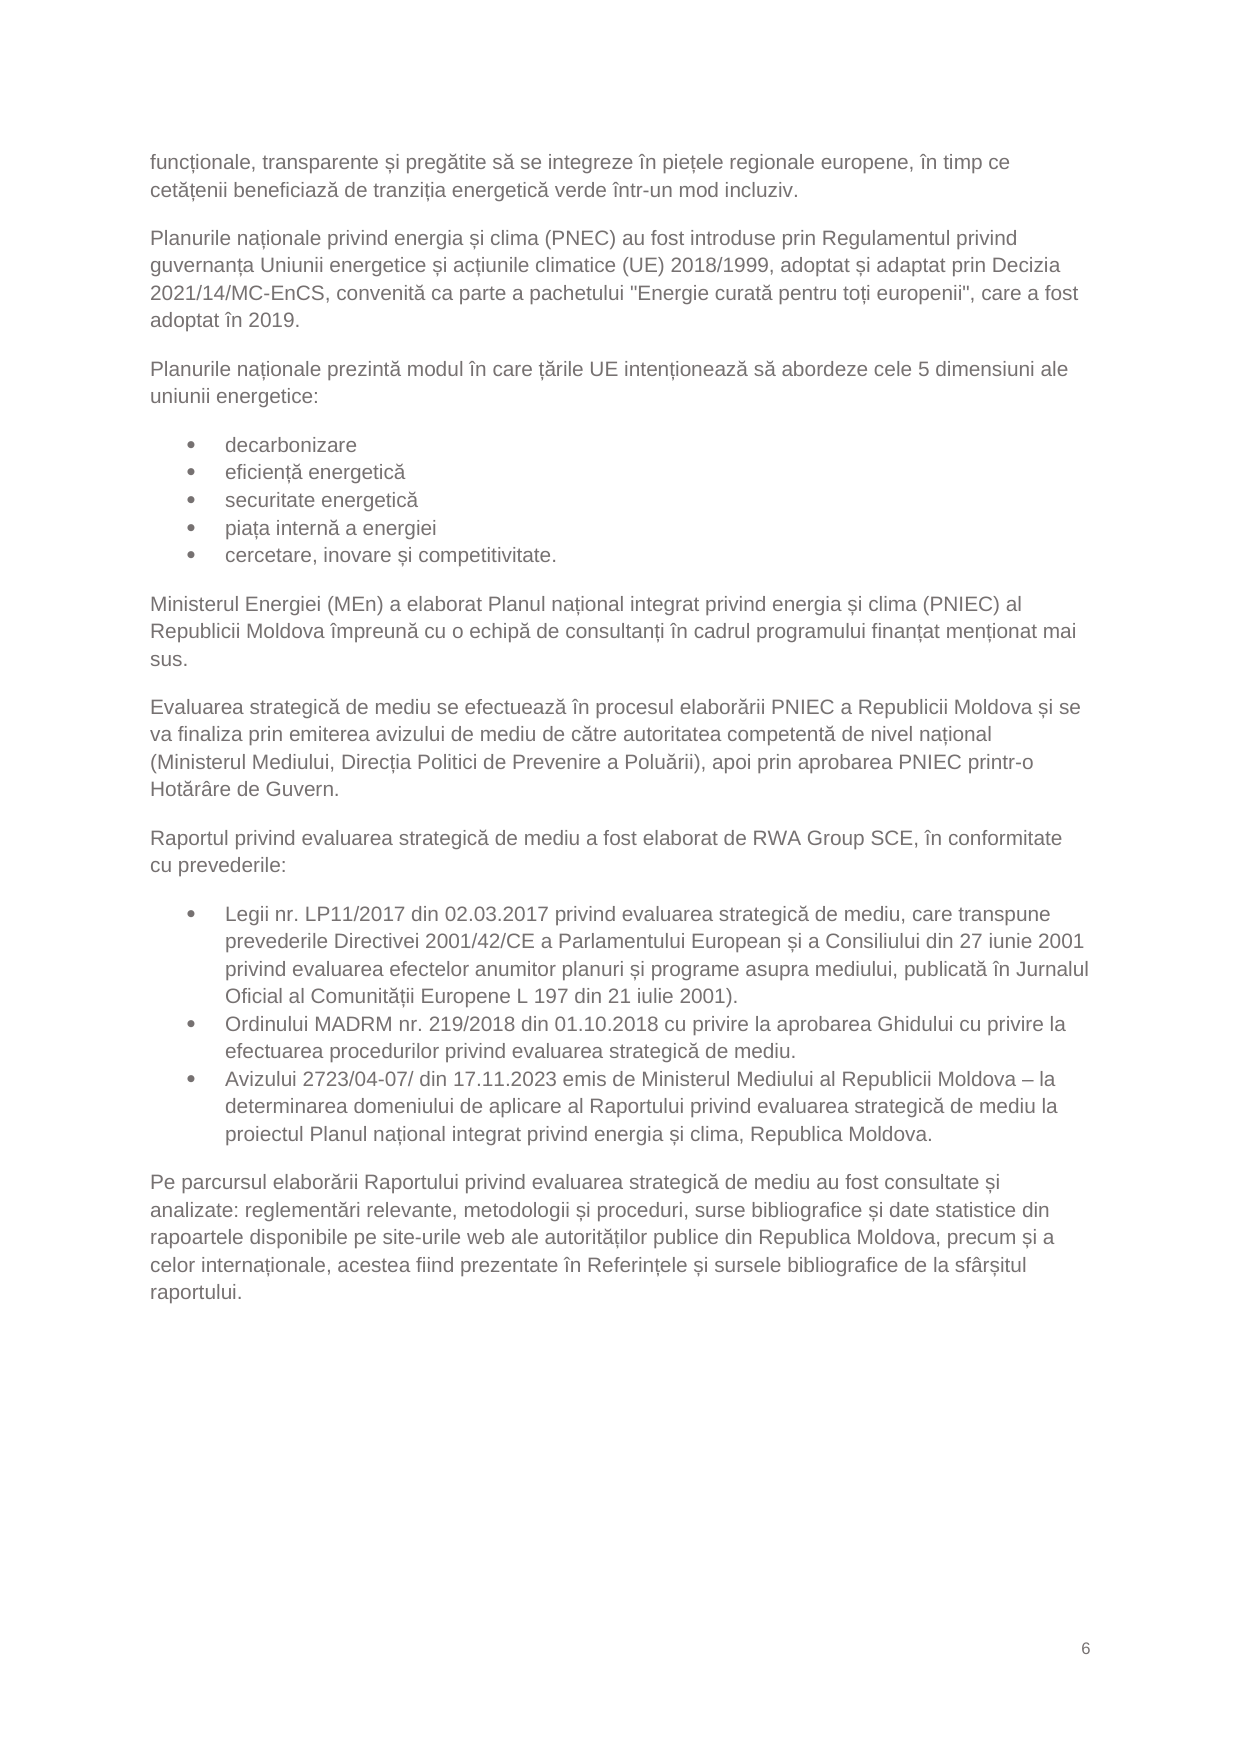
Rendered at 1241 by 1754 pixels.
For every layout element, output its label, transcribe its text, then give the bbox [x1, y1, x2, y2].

text Raportul privind evaluarea strategică de mediu a fost elaborat de RWA Group SCE, în conformitate cu prevederile: [150, 826, 1090, 877]
list cercetare, inovare și competitivitate. [187, 543, 1090, 567]
text Ministerul Energiei (MEn) a elaborat Planul național integrat privind energia și clima (PNIEC) al Republicii Moldova împreună cu o echipă de consultanți în cadrul programului finanțat menționat mai sus. [150, 591, 1090, 670]
text Planurile naționale privind energia și clima (PNEC) au fost introduse prin Regulamentul privind guvernanța Uniunii energetice și acțiunile climatice (UE) 2018/1999, adoptat și adaptat prin Decizia 2021/14/MC-EnCS, convenită ca parte a pachetului "Energie curată pentru toți europenii", care a fost adoptat în 2019. [150, 226, 1090, 332]
text Evaluarea strategică de mediu se efectuează în procesul elaborării PNIEC a Republicii Moldova și se va finaliza prin emiterea avizului de mediu de către autoritatea competentă de nivel național (Ministerul Mediului, Direcția Politici de Prevenire a Poluării), apoi prin aprobarea PNIEC printr-o Hotărâre de Guvern. [150, 695, 1090, 801]
text Planurile naționale prezintă modul în care țările UE intenționează să abordeze cele 5 dimensiuni ale uniunii energetice: [150, 357, 1090, 408]
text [150, 150, 1090, 201]
list securitate energetică [187, 488, 1090, 512]
list Ordinului MADRM nr. 219/2018 din 01.10.2018 cu privire la aprobarea Ghidului cu privire la efectuarea procedurilor privind evaluarea strategică de mediu. [187, 1011, 1090, 1063]
list eficiență energetică [187, 460, 1090, 484]
text Pe parcursul elaborării Raportului privind evaluarea strategică de mediu au fost consultate și analizate: reglementări relevante, metodologii și proceduri, surse bibliografice și date statistice din rapoartele disponibile pe site-urile web ale autorităților publice din Republica Moldova, precum și a celor internaționale, acestea fiind prezentate în Referințele și sursele bibliografice de la sfârșitul raportului. [150, 1170, 1090, 1304]
list Legii nr. LP11/2017 din 02.03.2017 privind evaluarea strategică de mediu, care transpune prevederile Directivei 2001/42/CE a Parlamentului European și a Consiliului din 27 iunie 2001 privind evaluarea efectelor anumitor planuri și programe asupra mediului, publicată în Jurnalul Oficial al Comunității Europene L 197 din 21 iulie 2001). [187, 901, 1090, 1008]
list piața internă a energiei [187, 515, 1090, 539]
list decarbonizare [187, 432, 1090, 457]
list Avizului 2723/04-07/ din 17.11.2023 emis de Ministerul Mediului al Republicii Moldova – la determinarea domeniului de aplicare al Raportului privind evaluarea strategică de mediu la proiectul Planul național integrat privind energia și clima, Republica Moldova. [187, 1067, 1090, 1146]
